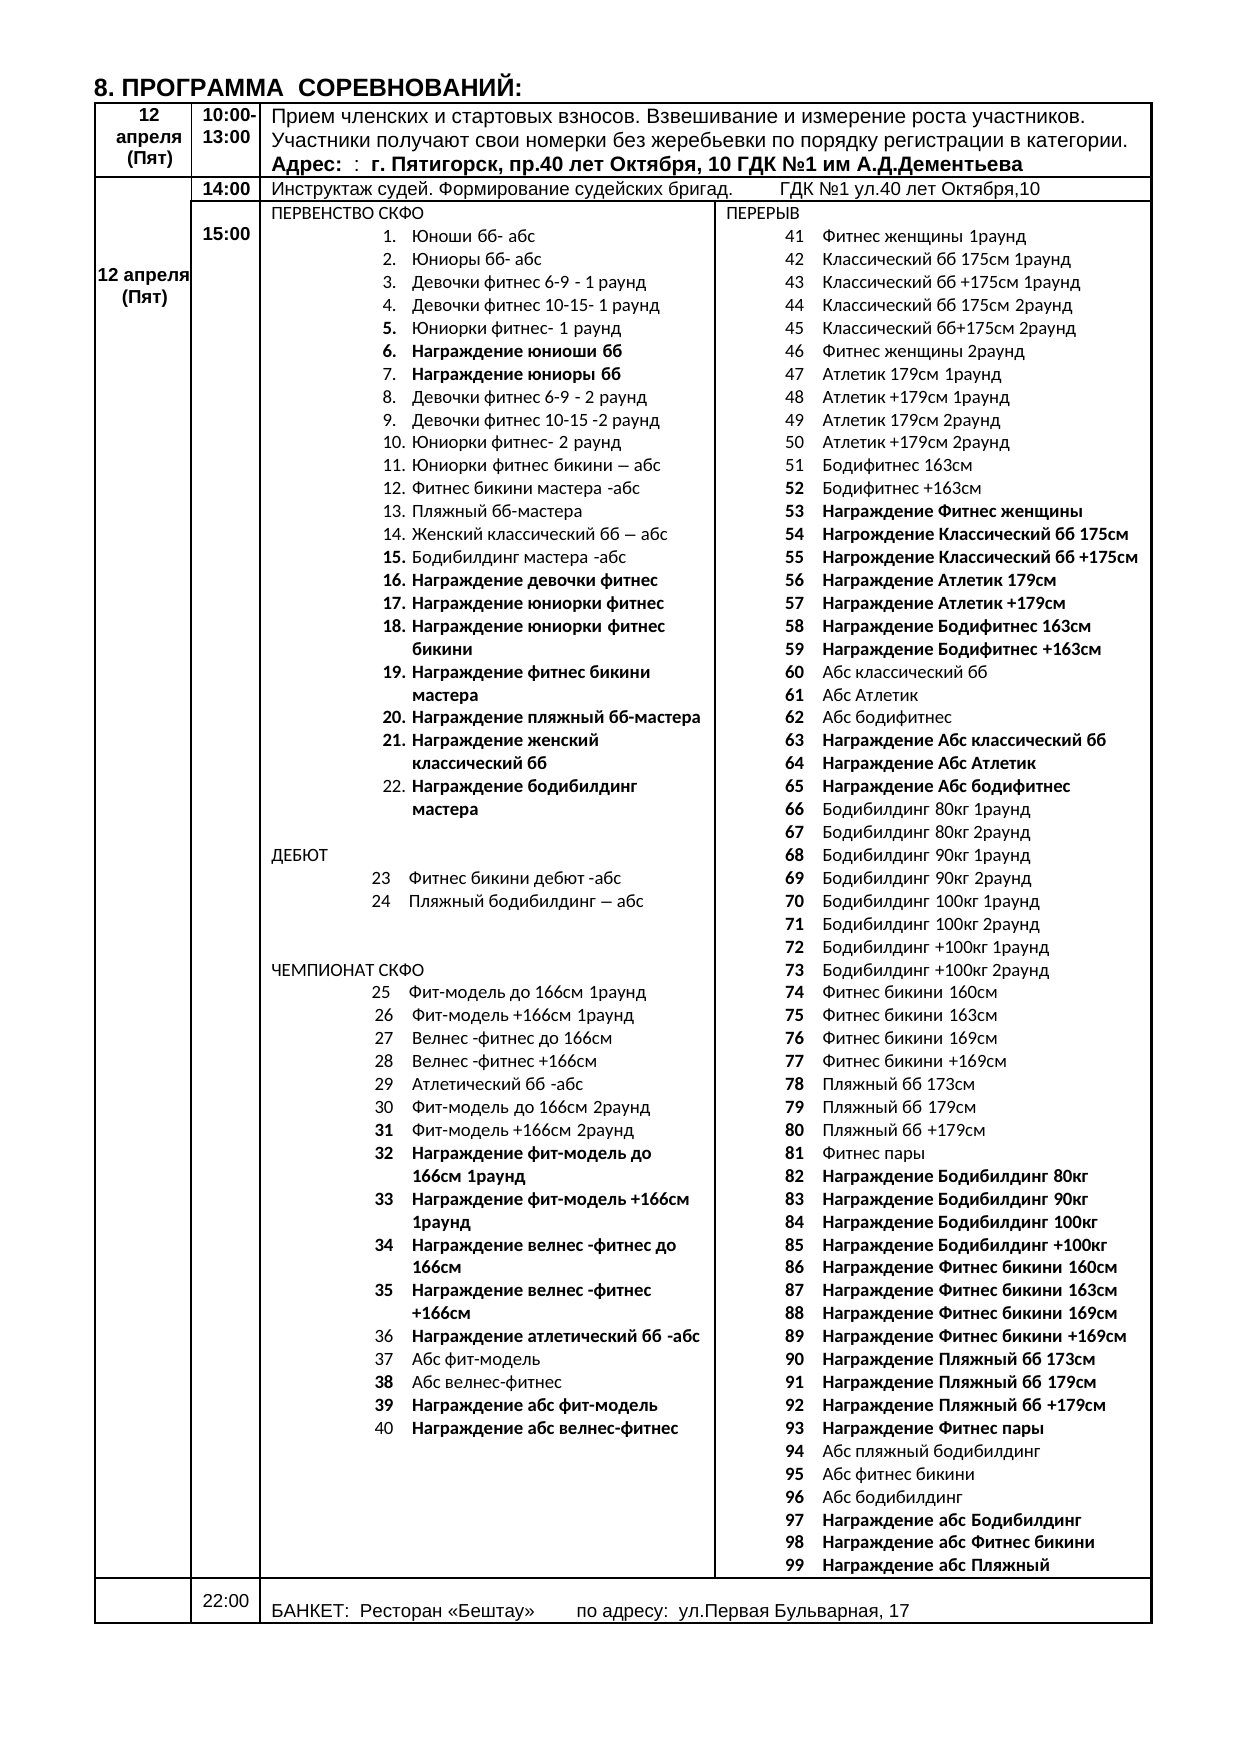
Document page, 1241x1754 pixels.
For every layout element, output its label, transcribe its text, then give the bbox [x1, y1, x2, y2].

table_cell БАНКЕТ: Ресторан «Бештау» по адресу: ул.Первая Бульварная, 17 [261, 1579, 1150, 1622]
table_cell ПЕРВЕНСТВО СКФО Юноши бб- абс Юниоры бб- абс Девочки фитнес 6-9 - 1 раунд Девочки фитнес 10-15- 1 раунд Юниорки фитнес- 1 раунд Награждение юниоши бб Награждение юниоры бб Девочки фитнес 6-9 - 2 раунд Девочки фитнес 10-15 -2 раунд Юниорки фитнес- 2 раунд Юниорки фитнес бикини – абс Фитнес бикини мастера -абс Пляжный бб-мастера Женский классический бб – абс Бодибилдинг мастера -абс Награждение девочки фитнес Награждение юниорки фитнес Награждение юниорки фитнес бикини Награждение фитнес бикини мастера Награждение пляжный бб-мастера Награждение женский классический бб Награждение бодибилдинг мастера ДЕБЮТ Фитнес бикини дебют -абс Пляжный бодибилдинг – абс ЧЕМПИОНАТ СКФО Фит-модель до 166см 1раунд Фит-модель +166см 1раунд Велнес -фитнес до 166см Велнес -фитнес +166см Атлетический бб -абс Фит-модель до 166см 2раунд Фит-модель +166см 2раунд Награждение фит-модель до 166см 1раунд Награждение фит-модель +166см 1раунд Награждение велнес -фитнес до 166см Награждение велнес -фитнес +166см Награждение атлетический бб -абс Абс фит-модель Абс велнес-фитнес Награждение абс фит-модель Награждение абс велнес-фитнес [261, 202, 714, 1577]
table_cell 15:00 [192, 202, 259, 1577]
table_cell 12 апреля (Пят) [96, 178, 191, 1577]
table_cell Инструктаж судей. Формирование судейских бригад. ГДК №1 ул.40 лет Октября,10 [261, 178, 1150, 199]
table_cell ПЕРЕРЫВ Фитнес женщины 1раунд Классический бб 175см 1раунд Классический бб +175см 1раунд Классический бб 175см 2раунд Классический бб+175см 2раунд Фитнес женщины 2раунд Атлетик 179см 1раунд Атлетик +179см 1раунд Атлетик 179см 2раунд Атлетик +179см 2раунд Бодифитнес 163см Бодифитнес +163см Награждение Фитнес женщины Нагрождение Классический бб 175см Нагрождение Классический бб +175см Награждение Атлетик 179см Награждение Атлетик +179см Награждение Бодифитнес 163см Награждение Бодифитнес +163см Абс классический бб Абс Атлетик Абс бодифитнес Награждение Абс классический бб Награждение Абс Атлетик Награждение Абс бодифитнес Бодибилдинг 80кг 1раунд Бодибилдинг 80кг 2раунд Бодибилдинг 90кг 1раунд Бодибилдинг 90кг 2раунд Бодибилдинг 100кг 1раунд Бодибилдинг 100кг 2раунд Бодибилдинг +100кг 1раунд Бодибилдинг +100кг 2раунд Фитнес бикини 160см Фитнес бикини 163см Фитнес бикини 169см Фитнес бикини +169см Пляжный бб 173см Пляжный бб 179см Пляжный бб +179см Фитнес пары Награждение Бодибилдинг 80кг Награждение Бодибилдинг 90кг Награждение Бодибилдинг 100кг Награждение Бодибилдинг +100кг Награждение Фитнес бикини 160см Награждение Фитнес бикини 163см Награждение Фитнес бикини 169см Награждение Фитнес бикини +169см Награждение Пляжный бб 173см Награждение Пляжный бб 179см Награждение Пляжный бб +179см Награждение Фитнес пары Абс пляжный бодибилдинг Абс фитнес бикини Абс бодибилдинг Награждение абс Бодибилдинг Награждение абс Фитнес бикини Награждение абс Пляжный [716, 202, 1150, 1577]
table_header 12 апреля (Пят) [96, 104, 191, 176]
table_header 10:00-13:00 [192, 104, 259, 176]
table_cell 14:00 [192, 178, 259, 199]
table_cell [96, 1579, 190, 1622]
table_cell 22:00 [192, 1579, 259, 1622]
text 8. Программа соревнований: [94, 73, 1216, 102]
table_header Прием членских и стартовых взносов. Взвешивание и измерение роста участников. Участники получают свои номерки без жеребьевки по порядку регистрации в категории. Адрес: : г. Пятигорск, пр.40 лет Октября, 10 ГДК №1 им А.Д.Дементьева [261, 104, 1150, 176]
